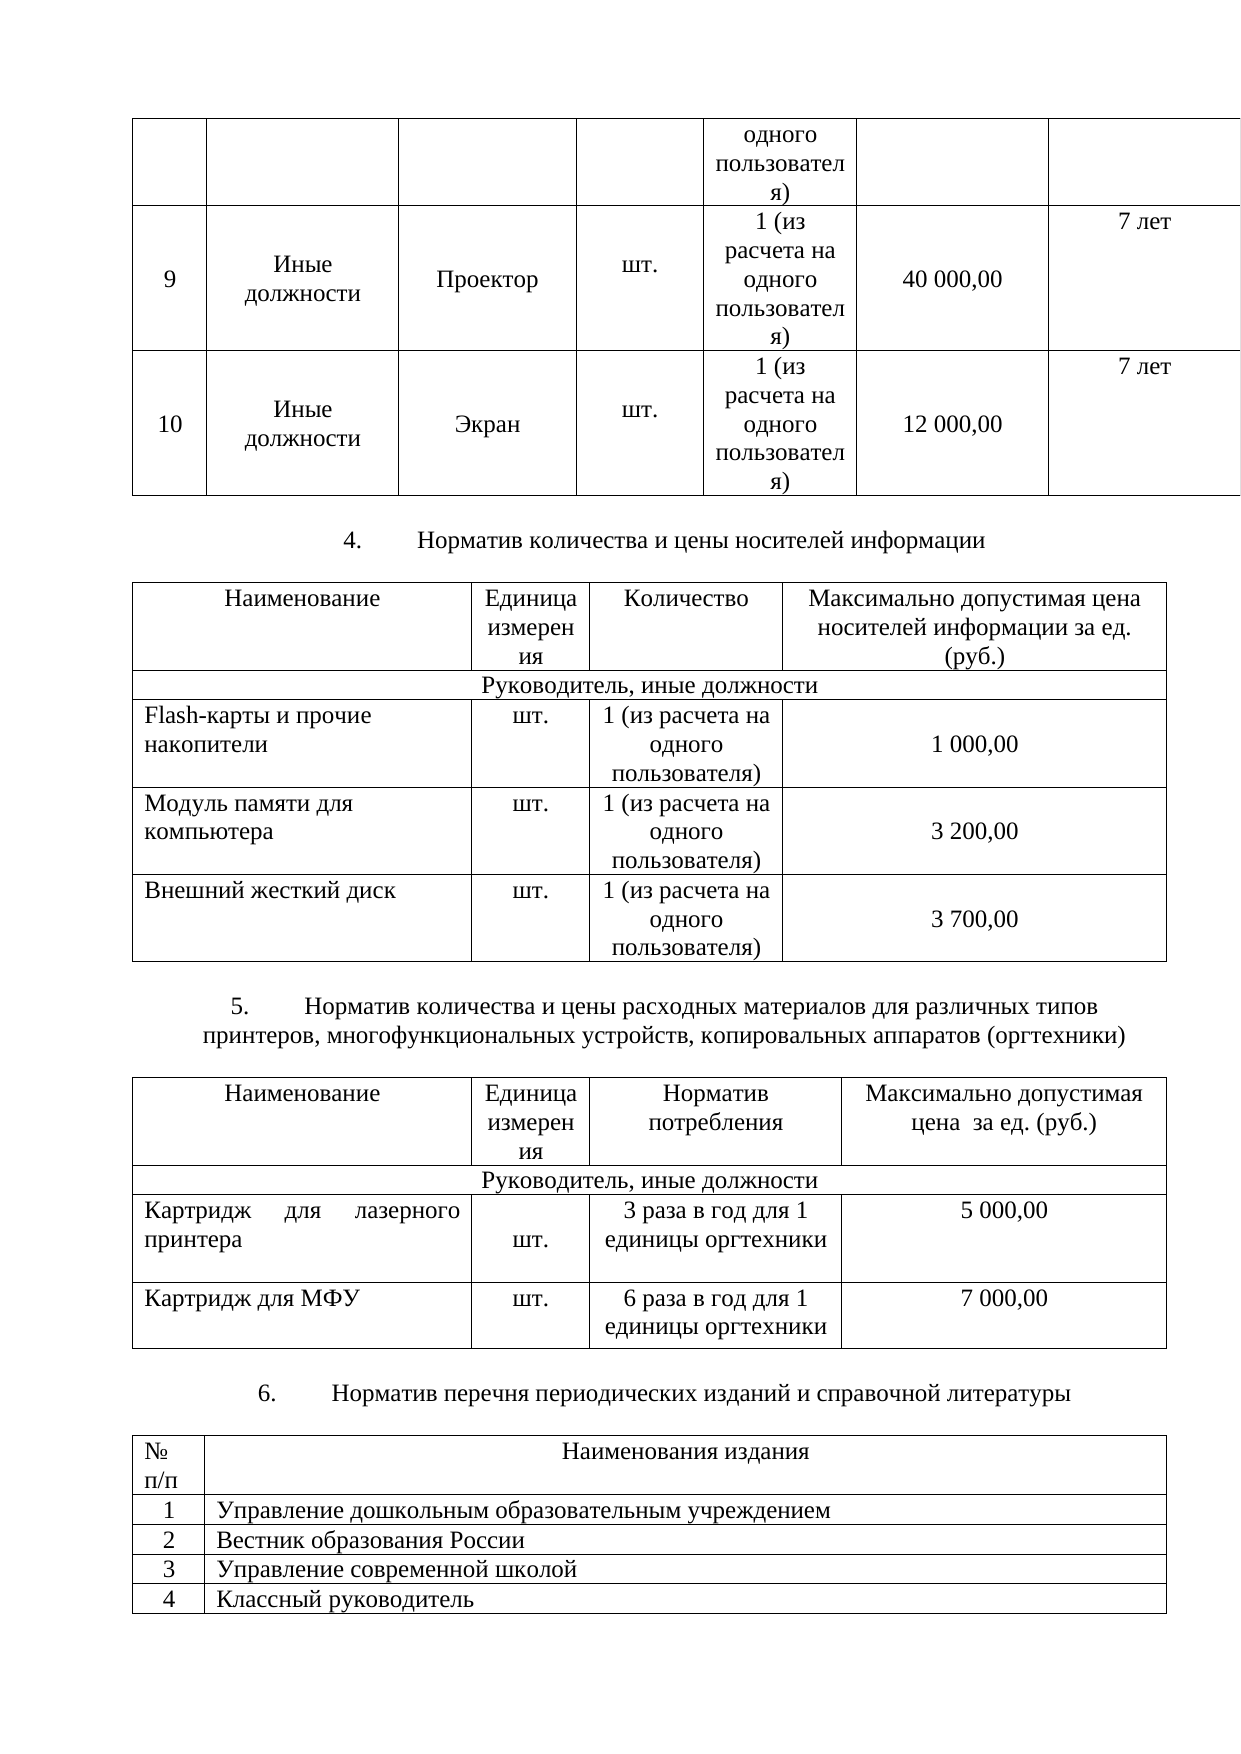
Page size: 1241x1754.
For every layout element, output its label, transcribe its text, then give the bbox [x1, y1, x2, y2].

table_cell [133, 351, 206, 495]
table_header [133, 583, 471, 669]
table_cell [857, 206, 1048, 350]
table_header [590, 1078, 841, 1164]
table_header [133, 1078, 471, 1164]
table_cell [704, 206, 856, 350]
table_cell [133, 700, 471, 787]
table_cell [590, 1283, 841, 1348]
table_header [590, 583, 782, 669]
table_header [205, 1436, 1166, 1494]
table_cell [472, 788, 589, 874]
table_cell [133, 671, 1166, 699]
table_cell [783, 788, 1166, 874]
list Норматив количества и цены носителей информации [177, 525, 1152, 553]
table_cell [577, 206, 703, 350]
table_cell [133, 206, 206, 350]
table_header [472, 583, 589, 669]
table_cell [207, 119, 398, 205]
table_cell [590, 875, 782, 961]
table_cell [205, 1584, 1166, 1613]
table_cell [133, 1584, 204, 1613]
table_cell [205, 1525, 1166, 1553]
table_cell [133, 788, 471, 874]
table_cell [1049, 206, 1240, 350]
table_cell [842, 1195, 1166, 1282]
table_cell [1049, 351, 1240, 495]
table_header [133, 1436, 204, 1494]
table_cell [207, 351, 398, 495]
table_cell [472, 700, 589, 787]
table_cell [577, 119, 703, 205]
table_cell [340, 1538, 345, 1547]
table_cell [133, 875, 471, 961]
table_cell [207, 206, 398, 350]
list Норматив количества и цены расходных материалов для различных типов принтеров, многофункциональных устройств, копировальных аппаратов (оргтехники) [177, 991, 1152, 1048]
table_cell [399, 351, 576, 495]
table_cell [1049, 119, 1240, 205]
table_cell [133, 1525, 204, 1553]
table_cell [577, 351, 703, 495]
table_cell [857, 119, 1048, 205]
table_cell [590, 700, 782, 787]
list Норматив перечня периодических изданий и справочной литературы [177, 1378, 1152, 1407]
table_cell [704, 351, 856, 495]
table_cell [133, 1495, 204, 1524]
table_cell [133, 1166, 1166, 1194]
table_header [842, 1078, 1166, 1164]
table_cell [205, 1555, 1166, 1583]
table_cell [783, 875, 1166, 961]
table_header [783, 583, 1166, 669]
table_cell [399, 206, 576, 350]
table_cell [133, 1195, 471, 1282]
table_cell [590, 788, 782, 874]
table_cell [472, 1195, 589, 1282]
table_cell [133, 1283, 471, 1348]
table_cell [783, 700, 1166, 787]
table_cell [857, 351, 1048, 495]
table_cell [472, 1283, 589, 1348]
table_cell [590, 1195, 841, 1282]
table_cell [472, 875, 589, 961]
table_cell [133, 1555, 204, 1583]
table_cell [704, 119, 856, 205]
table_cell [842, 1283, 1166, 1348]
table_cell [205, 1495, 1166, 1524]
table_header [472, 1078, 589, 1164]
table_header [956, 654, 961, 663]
